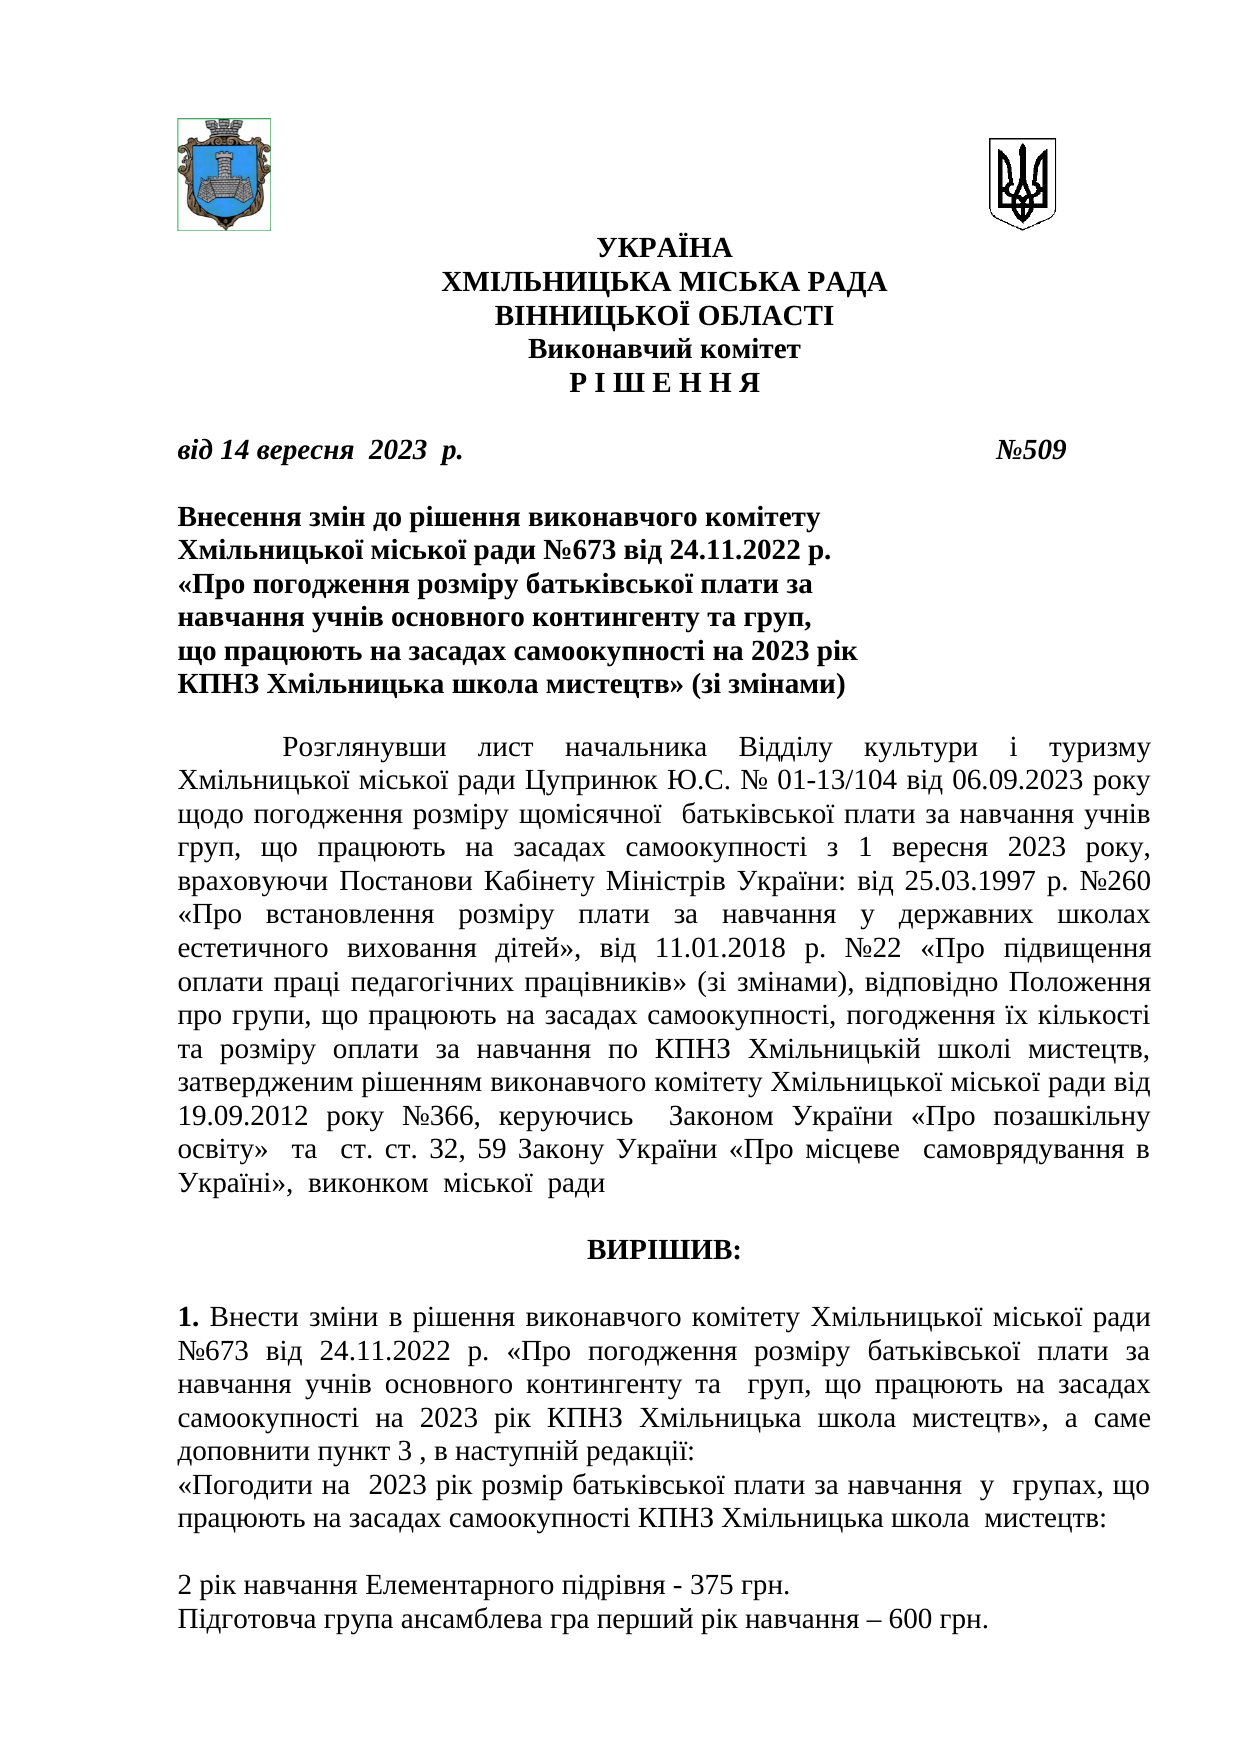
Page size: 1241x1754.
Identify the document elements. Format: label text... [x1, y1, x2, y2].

text 1. Внести зміни в рішення виконавчого комітету Хмільницької міської ради №673 від 24.11.2022 р. «Про погодження розміру батьківської плати за навчання учнів основного контингенту та груп, що працюють на засадах самоокупності на 2023 рік КПНЗ Хмільницька школа мистецтв», а саме доповнити пункт 3 , в наступній редакції: [177, 1299, 1152, 1467]
text ВІННИЦЬКОЇ ОБЛАСТІ [177, 298, 1152, 331]
text КПНЗ Хмільницька школа мистецтв» (зі змінами) [177, 667, 1152, 700]
picture [988, 137, 1057, 231]
text Виконавчий комітет [177, 331, 1152, 365]
picture [177, 118, 271, 231]
text 2 рік навчання Елементарного підрівня - 375 грн. [177, 1567, 1152, 1601]
text ВИРІШИВ: [177, 1232, 1152, 1266]
text Підготовча група ансамблева гра перший рік навчання – 600 грн. [177, 1601, 1152, 1634]
text Хмільницької міської ради №673 від 24.11.2022 р. [177, 532, 1152, 566]
text «Погодити на 2023 рік розмір батьківської плати за навчання у групах, що працюють на засадах самоокупності КПНЗ Хмільницька школа мистецтв: [177, 1467, 1152, 1534]
text що працюють на засадах самоокупності на 2023 рік [177, 633, 1152, 667]
text Розглянувши лист начальника Відділу культури і туризму Хмільницької міської ради Цупринюк Ю.С. № 01-13/104 від 06.09.2023 року щодо погодження розміру щомісячної батьківської плати за навчання учнів груп, що працюють на засадах самоокупності з 1 вересня 2023 року, враховуючи Постанови Кабінету Міністрів України: від 25.03.1997 р. №260 «Про встановлення розміру плати за навчання у державних школах естетичного виховання дітей», від 11.01.2018 р. №22 «Про підвищення оплати праці педагогічних працівників» (зі змінами), відповідно Положення про групи, що працюють на засадах самоокупності, погодження їх кількості та розміру оплати за навчання по КПНЗ Хмільницькій школі мистецтв, затвердженим рішенням виконавчого комітету Хмільницької міської ради від 19.09.2012 року №366, керуючись Законом України «Про позашкільну освіту» та ст. ст. 32, 59 Закону України «Про місцеве самоврядування в Україні», виконком міської ради [177, 729, 1152, 1198]
text Внесення змін до рішення виконавчого комітету [177, 499, 1152, 532]
text ХМІЛЬНИЦЬКА МІСЬКА РАДА [177, 264, 1152, 298]
text «Про погодження розміру батьківської плати за [177, 566, 1152, 599]
text УКРАЇНА [177, 231, 1152, 264]
text Р І Ш Е Н Н Я [177, 365, 1152, 398]
text від 14 вересня 2023 р. №509 [177, 432, 1152, 465]
text навчання учнів основного контингенту та груп, [177, 599, 1152, 633]
